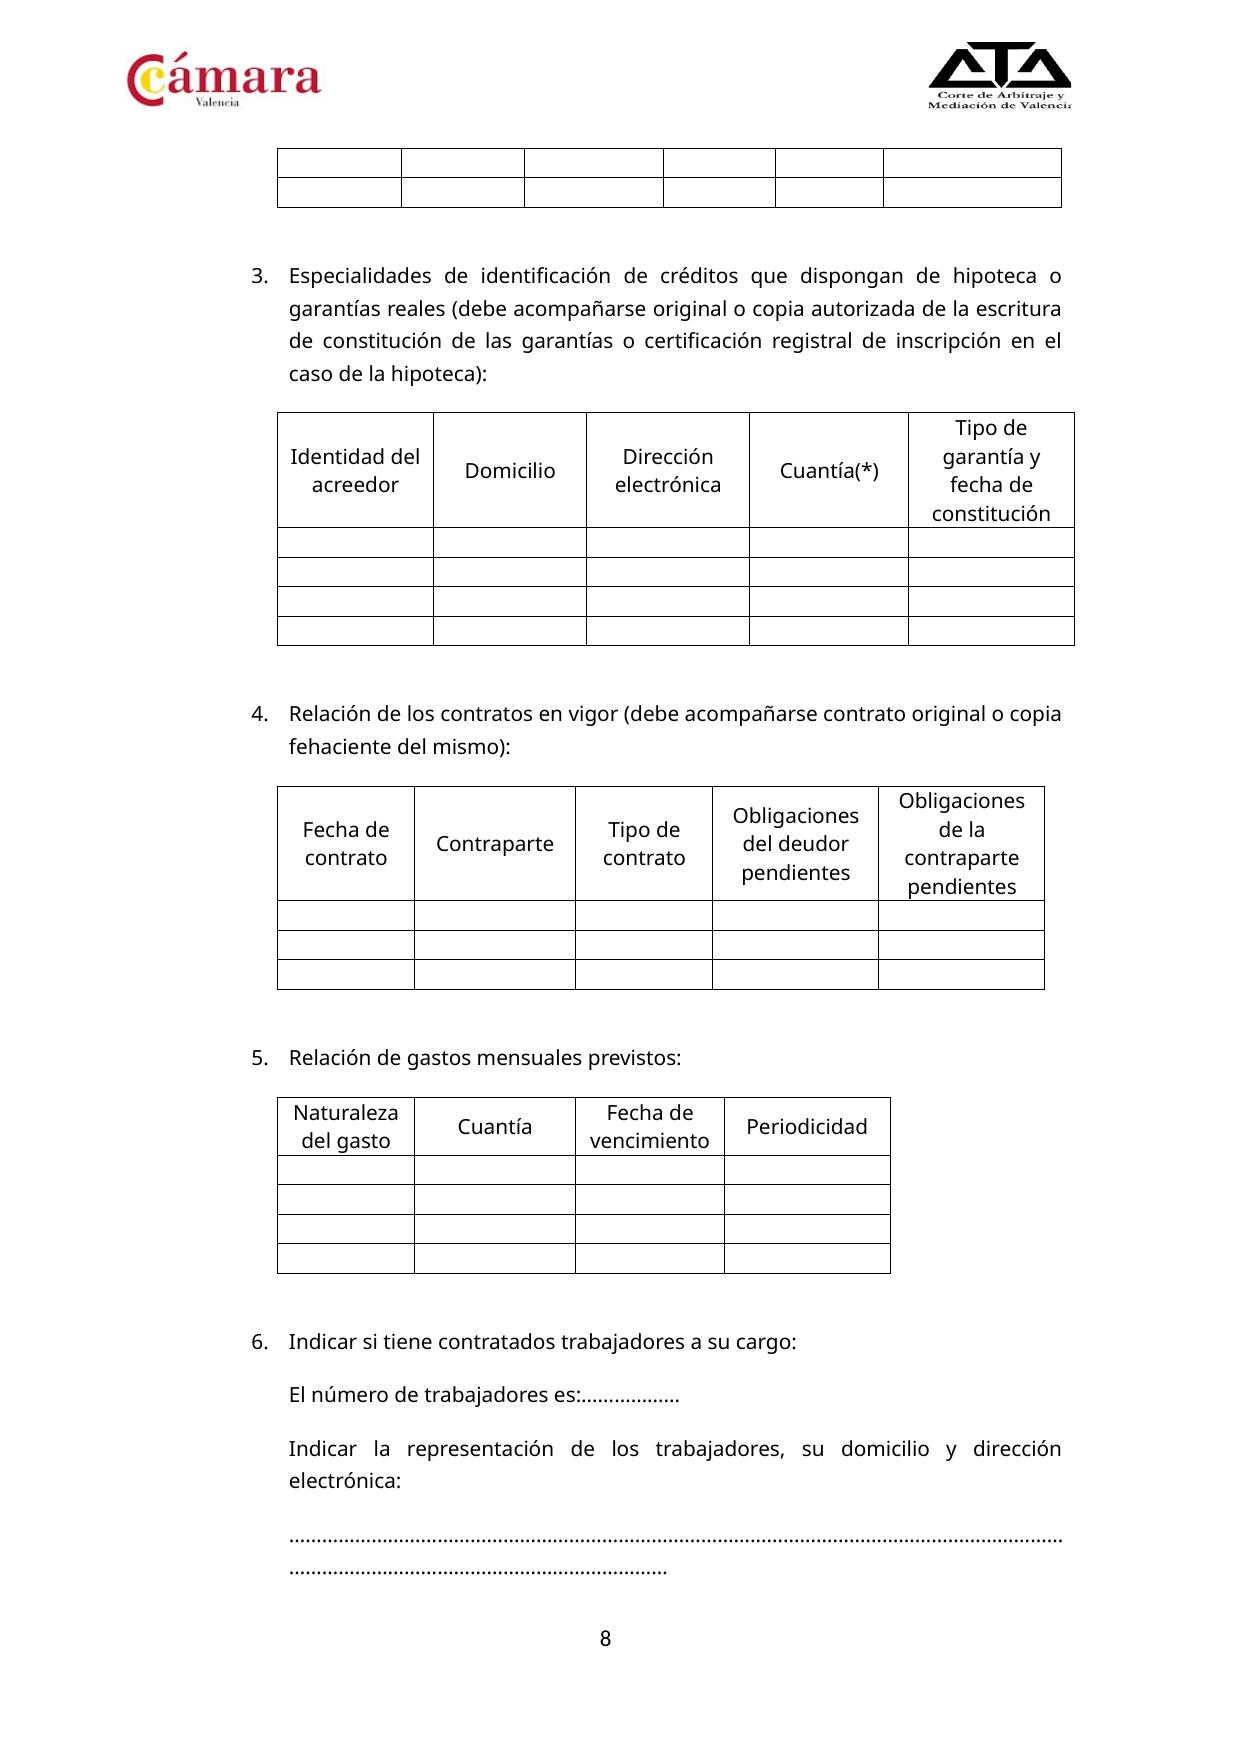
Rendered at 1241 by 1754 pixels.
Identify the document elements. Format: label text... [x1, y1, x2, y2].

table_cell [525, 149, 663, 177]
table_cell [664, 149, 775, 177]
table_cell [278, 617, 433, 645]
table_header Tipo de contrato [576, 787, 712, 900]
table_cell [909, 617, 1074, 645]
table_cell [415, 1185, 575, 1213]
table_cell [415, 931, 575, 959]
table_cell [576, 960, 712, 989]
table_header Fecha de contrato [278, 787, 414, 900]
list Indicar la representación de los trabajadores, su domicilio y dirección electrónica: [289, 1434, 1063, 1495]
table_cell [415, 1156, 575, 1184]
table_cell [750, 587, 908, 616]
table_cell [278, 1156, 414, 1184]
table_cell [402, 178, 524, 207]
table_cell [909, 587, 1074, 616]
list El número de trabajadores es:……………… [289, 1380, 1063, 1409]
table_header Cuantía [415, 1098, 575, 1154]
table_cell [879, 960, 1044, 989]
table_cell [576, 1185, 724, 1213]
table_cell [587, 558, 749, 586]
table_cell [750, 558, 908, 586]
table_cell [750, 528, 908, 557]
table_cell [278, 960, 414, 989]
table_cell [884, 178, 1061, 207]
table_header Dirección electrónica [587, 413, 749, 527]
table_header Periodicidad [725, 1098, 890, 1154]
table_cell [525, 178, 663, 207]
table_cell [278, 1244, 414, 1272]
table_cell [576, 1156, 724, 1184]
table_cell [402, 149, 524, 177]
table_cell [884, 149, 1061, 177]
list ………………………………………………………………………………………………………………………………………………………………………………………… [289, 1520, 1063, 1581]
list Indicar si tiene contratados trabajadores a su cargo: [251, 1327, 1063, 1355]
table_header Fecha de vencimiento [576, 1098, 724, 1154]
table_cell [713, 901, 878, 930]
table_cell [776, 149, 883, 177]
table_cell [713, 960, 878, 989]
table_cell [434, 558, 586, 586]
table_cell [576, 931, 712, 959]
table_header Tipo de garantía y fecha de constitución [909, 413, 1074, 527]
table_cell [576, 1215, 724, 1243]
table_cell [434, 587, 586, 616]
table_cell [278, 1215, 414, 1243]
table_cell [278, 528, 433, 557]
table_cell [576, 1244, 724, 1272]
table_cell [278, 149, 401, 177]
table_cell [415, 901, 575, 930]
table_cell [587, 587, 749, 616]
list Especialidades de identificación de créditos que dispongan de hipoteca o garantías reales (debe acompañarse original o copia autorizada de la escritura de constitución de las garantías o certificación registral de inscripción en el caso de la hipoteca): [251, 261, 1063, 387]
picture [927, 42, 1071, 108]
table_header Naturaleza del gasto [278, 1098, 414, 1154]
table_cell [909, 558, 1074, 586]
table_cell [879, 901, 1044, 930]
table_header Obligaciones del deudor pendientes [713, 787, 878, 900]
table_cell [664, 178, 775, 207]
table_cell [750, 617, 908, 645]
table_cell [278, 178, 401, 207]
table_header Domicilio [434, 413, 586, 527]
table_cell [725, 1244, 890, 1272]
table_cell [587, 528, 749, 557]
table_cell [576, 901, 712, 930]
table_cell [415, 960, 575, 989]
list Relación de gastos mensuales previstos: [251, 1043, 1063, 1072]
table_header Identidad del acreedor [278, 413, 433, 527]
table_cell [909, 528, 1074, 557]
table_cell [725, 1185, 890, 1213]
table_cell [879, 931, 1044, 959]
table_cell [434, 617, 586, 645]
table_cell [278, 901, 414, 930]
list Relación de los contratos en vigor (debe acompañarse contrato original o copia fehaciente del mismo): [251, 699, 1063, 761]
table_cell [278, 558, 433, 586]
table_cell [713, 931, 878, 959]
table_cell [278, 587, 433, 616]
table_header Contraparte [415, 787, 575, 900]
table_cell [434, 528, 586, 557]
table_cell [776, 178, 883, 207]
table_cell [278, 931, 414, 959]
picture [117, 46, 329, 113]
table_cell [415, 1215, 575, 1243]
table_header Cuantía(*) [750, 413, 908, 527]
table_cell [587, 617, 749, 645]
table_header Obligaciones de la contraparte pendientes [879, 787, 1044, 900]
table_cell [725, 1156, 890, 1184]
table_cell [278, 1185, 414, 1213]
table_cell [415, 1244, 575, 1272]
table_cell [725, 1215, 890, 1243]
